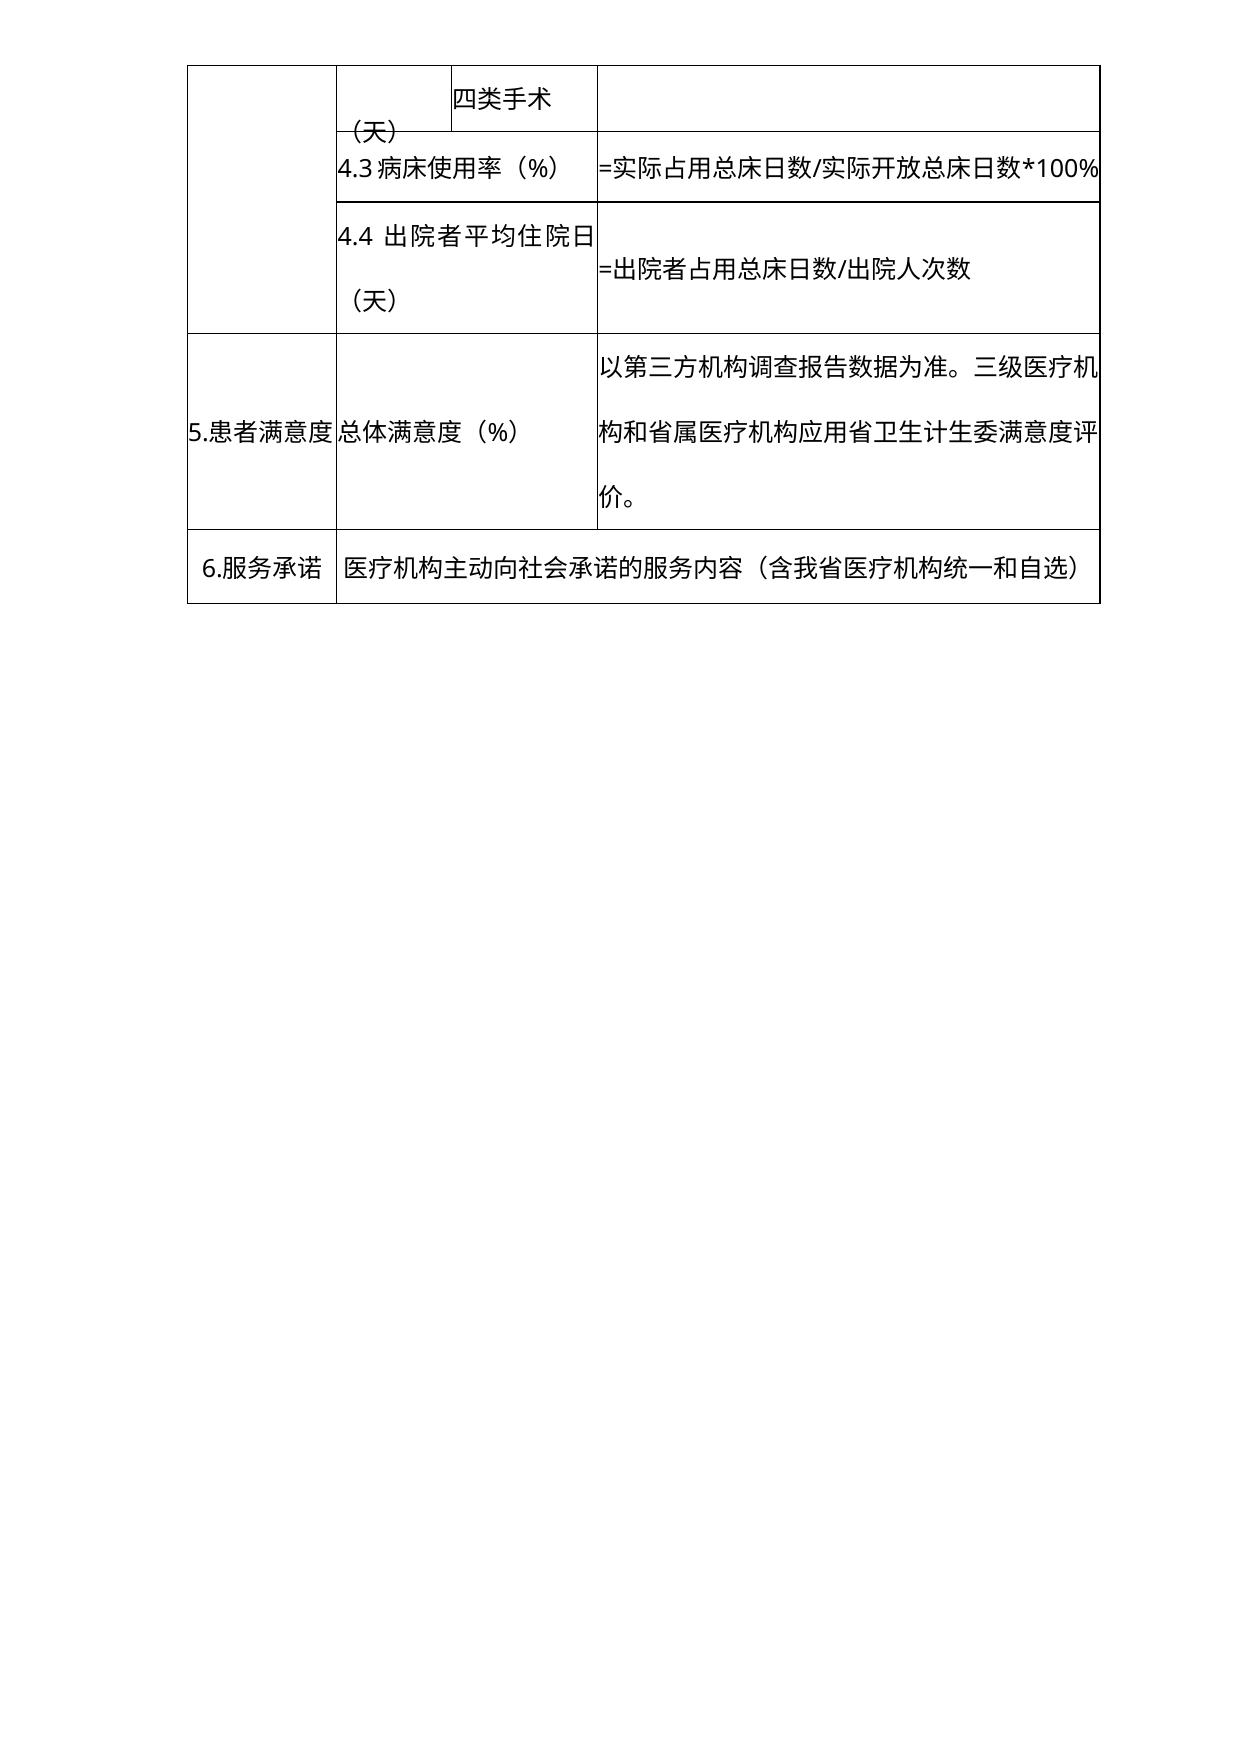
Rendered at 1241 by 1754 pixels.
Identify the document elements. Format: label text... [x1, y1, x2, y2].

table_cell 4.3病床使用率（%） [337, 132, 597, 201]
table_cell 四类手术 [452, 66, 597, 131]
table_cell 6.服务承诺 [188, 530, 336, 603]
table_cell 4.4 出院者平均住院日（天） [337, 203, 597, 332]
table_cell 医疗机构主动向社会承诺的服务内容（含我省医疗机构统一和自选） [337, 530, 1099, 603]
table_cell 以第三方机构调查报告数据为准。三级医疗机构和省属医疗机构应用省卫生计生委满意度评价。 [598, 334, 1099, 528]
table_cell =出院者占用总床日数/出院人次数 [598, 203, 1099, 332]
table_cell 5.患者满意度 [188, 334, 336, 528]
table_cell =实际占用总床日数/实际开放总床日数*100% [598, 132, 1099, 201]
table_cell 总体满意度（%） [337, 334, 597, 528]
